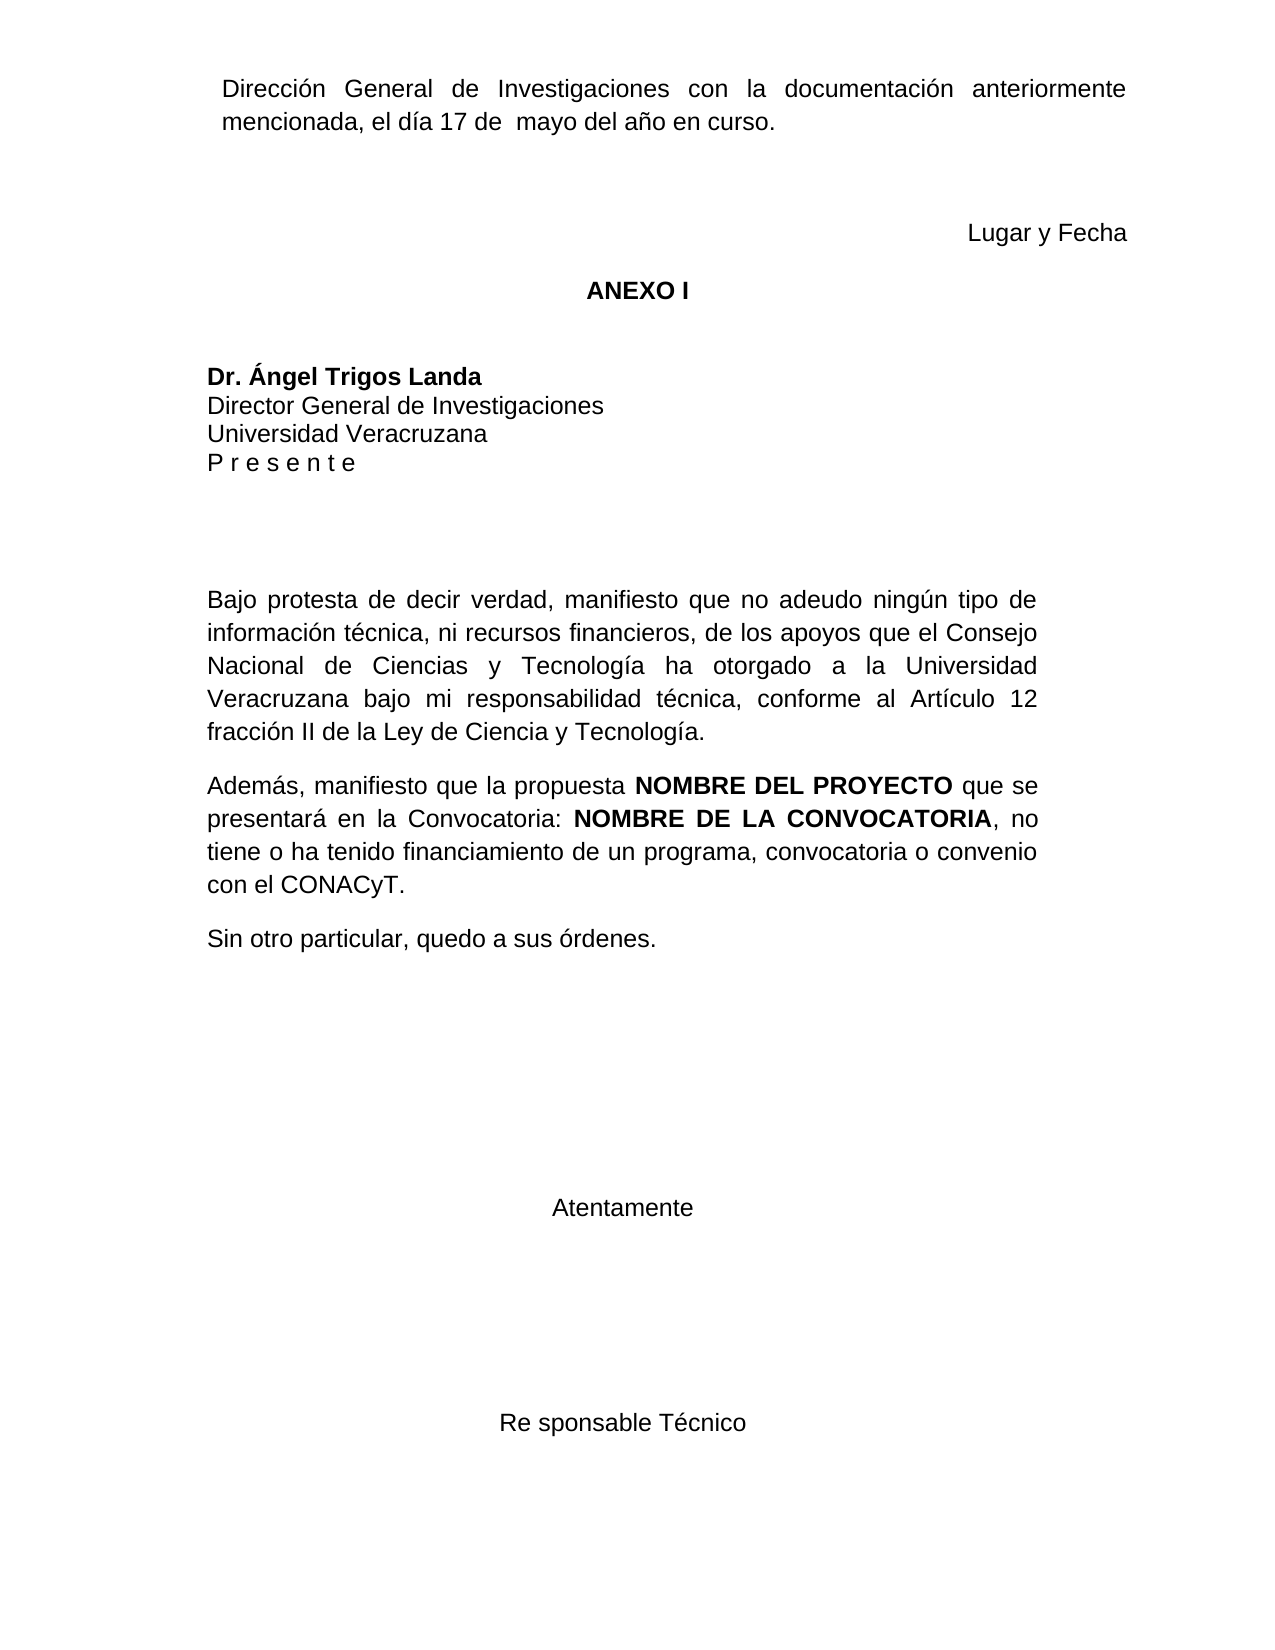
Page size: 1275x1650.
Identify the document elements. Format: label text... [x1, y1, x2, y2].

text ANEXO I [148, 276, 1127, 304]
text Bajo protesta de decir verdad, manifiesto que no adeudo ningún tipo de información técnica, ni recursos financieros, de los apoyos que el Consejo Nacional de Ciencias y Tecnología ha otorgado a la Universidad Veracruzana bajo mi responsabilidad técnica, conforme al Artículo 12 fracción II de la Ley de Ciencia y Tecnología. [207, 585, 1039, 746]
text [148, 74, 1127, 136]
text Además, manifiesto que la propuesta NOMBRE DEL PROYECTO que se presentará en la Convocatoria: NOMBRE DE LA CONVOCATORIA, no tiene o ha tenido financiamiento de un programa, convocatoria o convenio con el CONACyT. [207, 771, 1039, 898]
text Universidad Veracruzana [207, 419, 1039, 448]
text Dr. Ángel Trigos Landa [207, 362, 1039, 391]
text P r e s e n t e [207, 448, 1039, 477]
text Atentamente [207, 1193, 1039, 1222]
text Lugar y Fecha [148, 218, 1127, 247]
text Sin otro particular, quedo a sus órdenes. [207, 923, 1039, 952]
text Director General de Investigaciones [207, 391, 1039, 419]
text Re sponsable Técnico [207, 1408, 1039, 1437]
